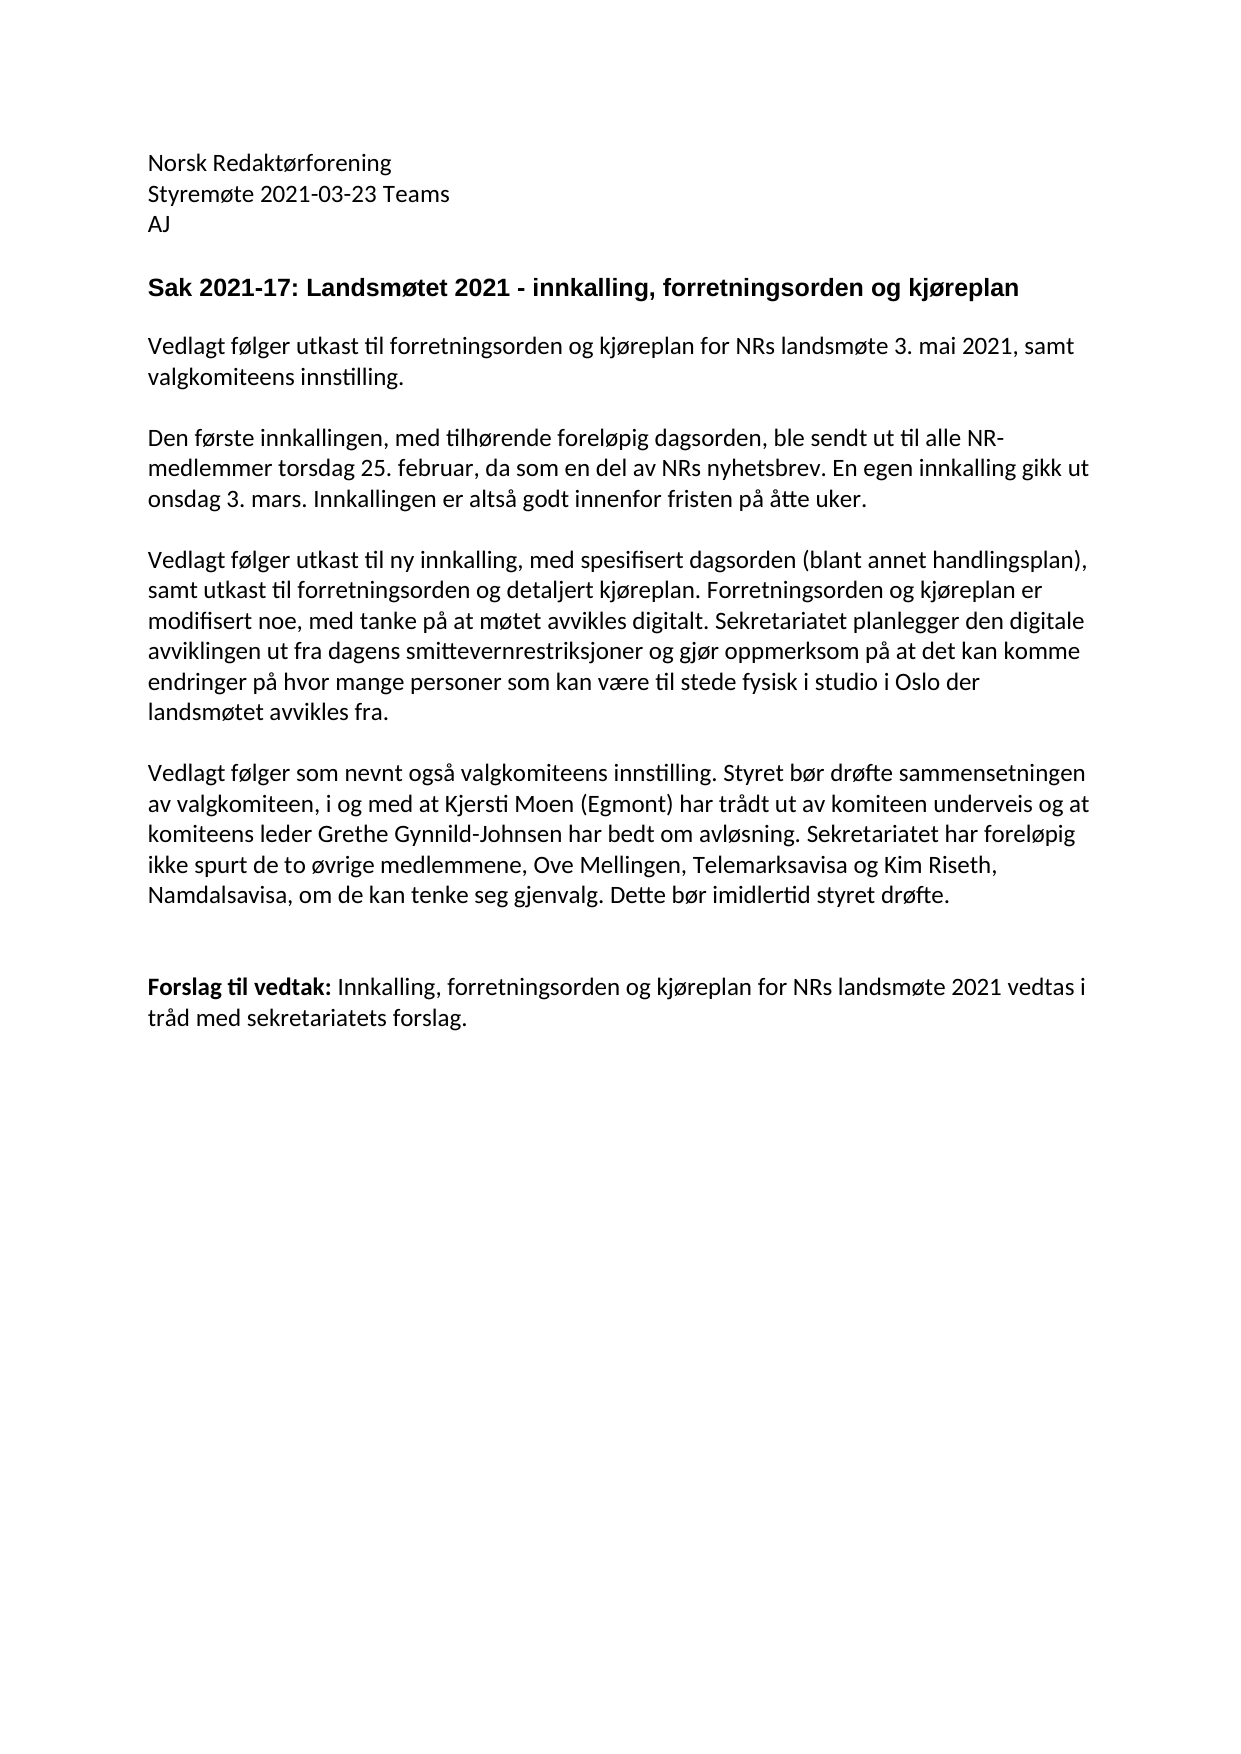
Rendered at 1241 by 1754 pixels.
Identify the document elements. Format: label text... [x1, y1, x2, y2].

text Forslag til vedtak: Innkalling, forretningsorden og kjøreplan for NRs landsmøte 2021 vedtas i tråd med sekretariatets forslag. [148, 971, 1093, 1032]
text Vedlagt følger som nevnt også valgkomiteens innstilling. Styret bør drøfte sammensetningen av valgkomiteen, i og med at Kjersti Moen (Egmont) har trådt ut av komiteen underveis og at komiteens leder Grethe Gynnild-Johnsen har bedt om avløsning. Sekretariatet har foreløpig ikke spurt de to øvrige medlemmene, Ove Mellingen, Telemarksavisa og Kim Riseth, Namdalsavisa, om de kan tenke seg gjenvalg. Dette bør imidlertid styret drøfte. [148, 757, 1093, 910]
text Vedlagt følger utkast til ny innkalling, med spesifisert dagsorden (blant annet handlingsplan), samt utkast til forretningsorden og detaljert kjøreplan. Forretningsorden og kjøreplan er modifisert noe, med tanke på at møtet avvikles digitalt. Sekretariatet planlegger den digitale avviklingen ut fra dagens smittevernrestriksjoner og gjør oppmerksom på at det kan komme endringer på hvor mange personer som kan være til stede fysisk i studio i Oslo der landsmøtet avvikles fra. [148, 544, 1093, 727]
text Vedlagt følger utkast til forretningsorden og kjøreplan for NRs landsmøte 3. mai 2021, samt valgkomiteens innstilling. [148, 330, 1093, 391]
text Norsk Redaktørforening [148, 148, 1093, 178]
text AJ [148, 209, 1095, 239]
text Den første innkallingen, med tilhørende foreløpig dagsorden, ble sendt ut til alle NR-medlemmer torsdag 25. februar, da som en del av NRs nyhetsbrev. En egen innkalling gikk ut onsdag 3. mars. Innkallingen er altså godt innenfor fristen på åtte uker. [148, 422, 1093, 513]
text Sak 2021-17: Landsmøtet 2021 - innkalling, forretningsorden og kjøreplan [148, 273, 1095, 301]
text Styremøte 2021-03-23 Teams [148, 178, 1095, 209]
